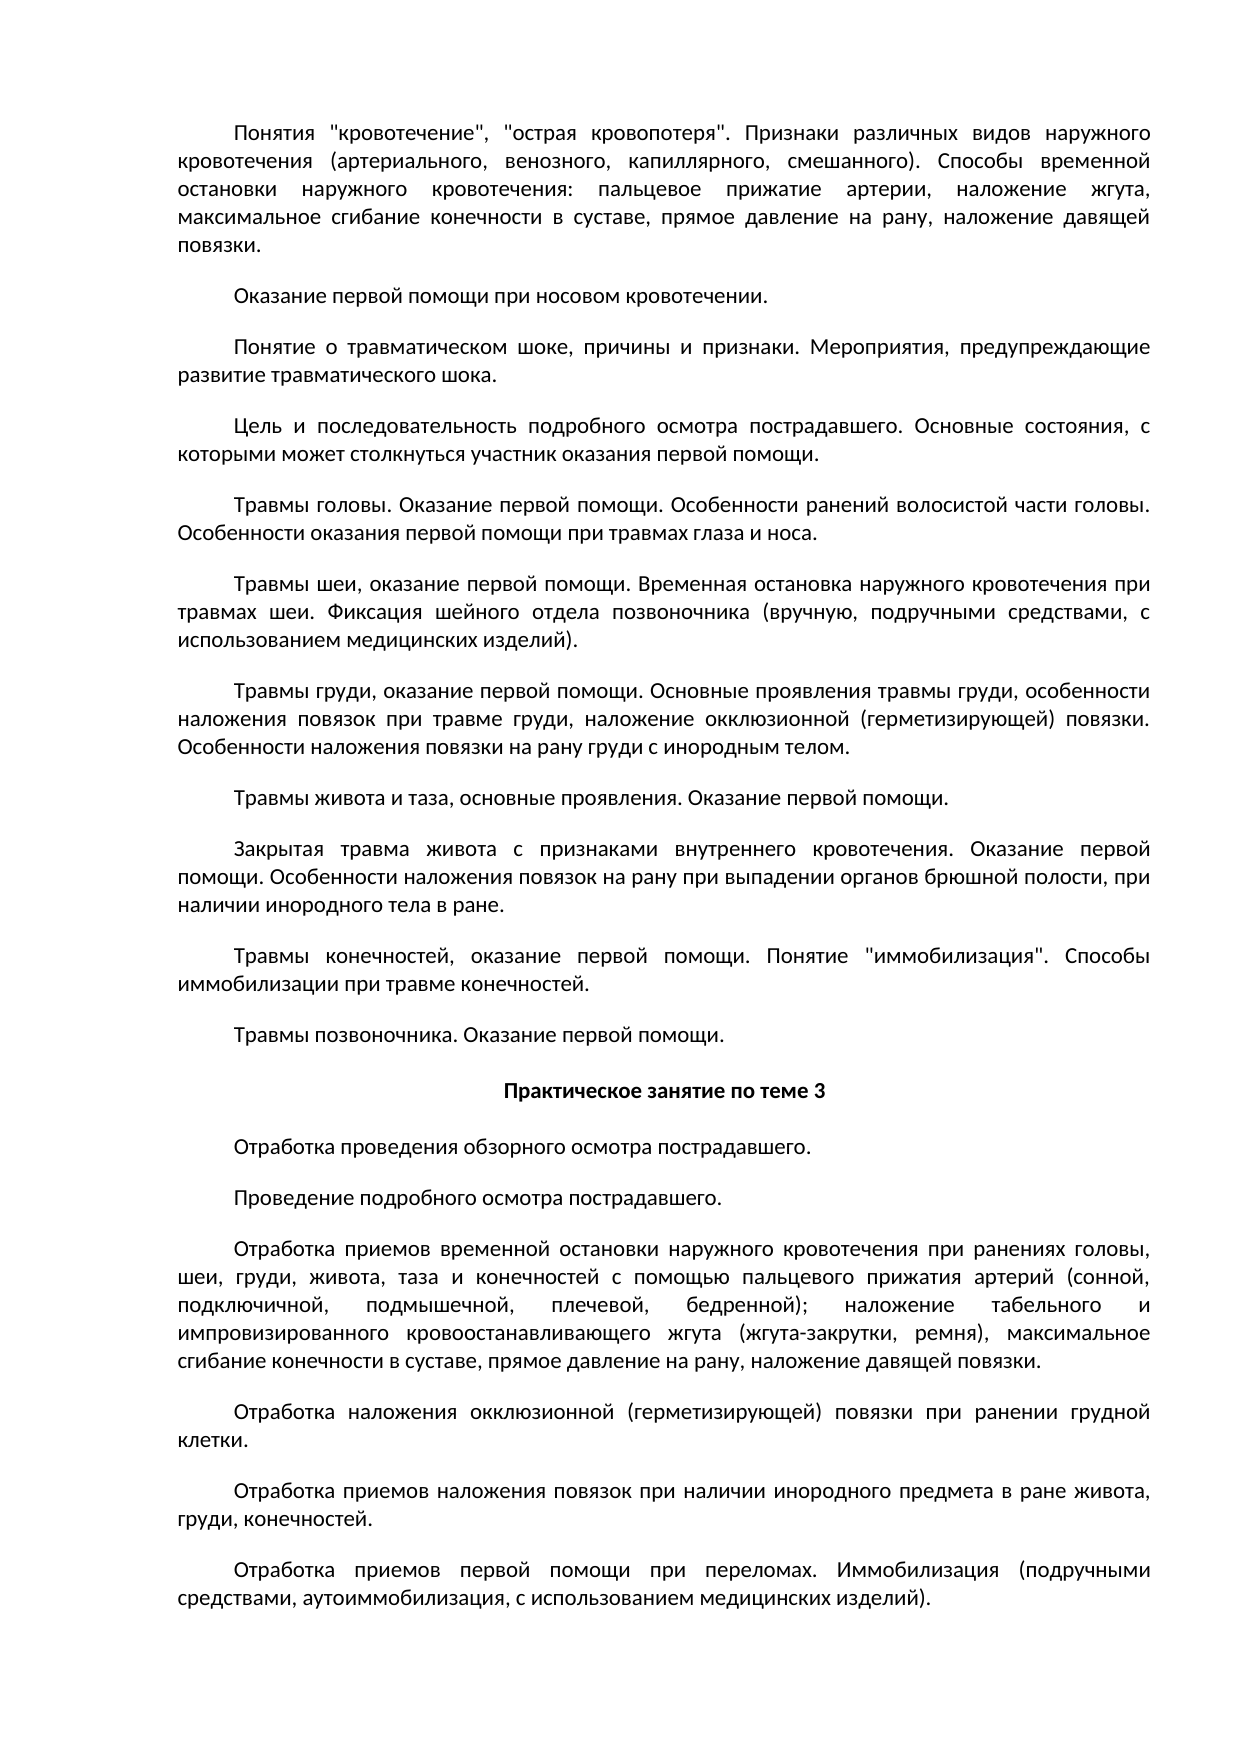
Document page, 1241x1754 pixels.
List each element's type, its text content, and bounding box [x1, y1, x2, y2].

text Отработка проведения обзорного осмотра пострадавшего. [177, 1132, 1152, 1160]
text Травмы живота и таза, основные проявления. Оказание первой помощи. [177, 783, 1152, 811]
text Отработка приемов временной остановки наружного кровотечения при ранениях головы, шеи, груди, живота, таза и конечностей с помощью пальцевого прижатия артерий (сонной, подключичной, подмышечной, плечевой, бедренной); наложение табельного и импровизированного кровоостанавливающего жгута (жгута-закрутки, ремня), максимальное сгибание конечности в суставе, прямое давление на рану, наложение давящей повязки. [177, 1234, 1152, 1374]
text Травмы груди, оказание первой помощи. Основные проявления травмы груди, особенности наложения повязок при травме груди, наложение окклюзионной (герметизирующей) повязки. Особенности наложения повязки на рану груди с инородным телом. [177, 676, 1152, 760]
text Травмы головы. Оказание первой помощи. Особенности ранений волосистой части головы. Особенности оказания первой помощи при травмах глаза и носа. [177, 490, 1152, 546]
text Травмы конечностей, оказание первой помощи. Понятие "иммобилизация". Способы иммобилизации при травме конечностей. [177, 941, 1152, 997]
title Практическое занятие по теме 3 [177, 1076, 1152, 1104]
text Отработка приемов наложения повязок при наличии инородного предмета в ране живота, груди, конечностей. [177, 1476, 1152, 1532]
text Проведение подробного осмотра пострадавшего. [177, 1183, 1152, 1211]
text Отработка приемов первой помощи при переломах. Иммобилизация (подручными средствами, аутоиммобилизация, с использованием медицинских изделий). [177, 1555, 1152, 1611]
text Отработка наложения окклюзионной (герметизирующей) повязки при ранении грудной клетки. [177, 1397, 1152, 1453]
text Оказание первой помощи при носовом кровотечении. [177, 281, 1152, 309]
text Травмы шеи, оказание первой помощи. Временная остановка наружного кровотечения при травмах шеи. Фиксация шейного отдела позвоночника (вручную, подручными средствами, с использованием медицинских изделий). [177, 569, 1152, 653]
text Цель и последовательность подробного осмотра пострадавшего. Основные состояния, с которыми может столкнуться участник оказания первой помощи. [177, 411, 1152, 467]
text Понятия "кровотечение", "острая кровопотеря". Признаки различных видов наружного кровотечения (артериального, венозного, капиллярного, смешанного). Способы временной остановки наружного кровотечения: пальцевое прижатие артерии, наложение жгута, максимальное сгибание конечности в суставе, прямое давление на рану, наложение давящей повязки. [177, 118, 1152, 258]
text Понятие о травматическом шоке, причины и признаки. Мероприятия, предупреждающие развитие травматического шока. [177, 332, 1152, 388]
text Травмы позвоночника. Оказание первой помощи. [177, 1020, 1152, 1048]
text Закрытая травма живота с признаками внутреннего кровотечения. Оказание первой помощи. Особенности наложения повязок на рану при выпадении органов брюшной полости, при наличии инородного тела в ране. [177, 834, 1152, 918]
